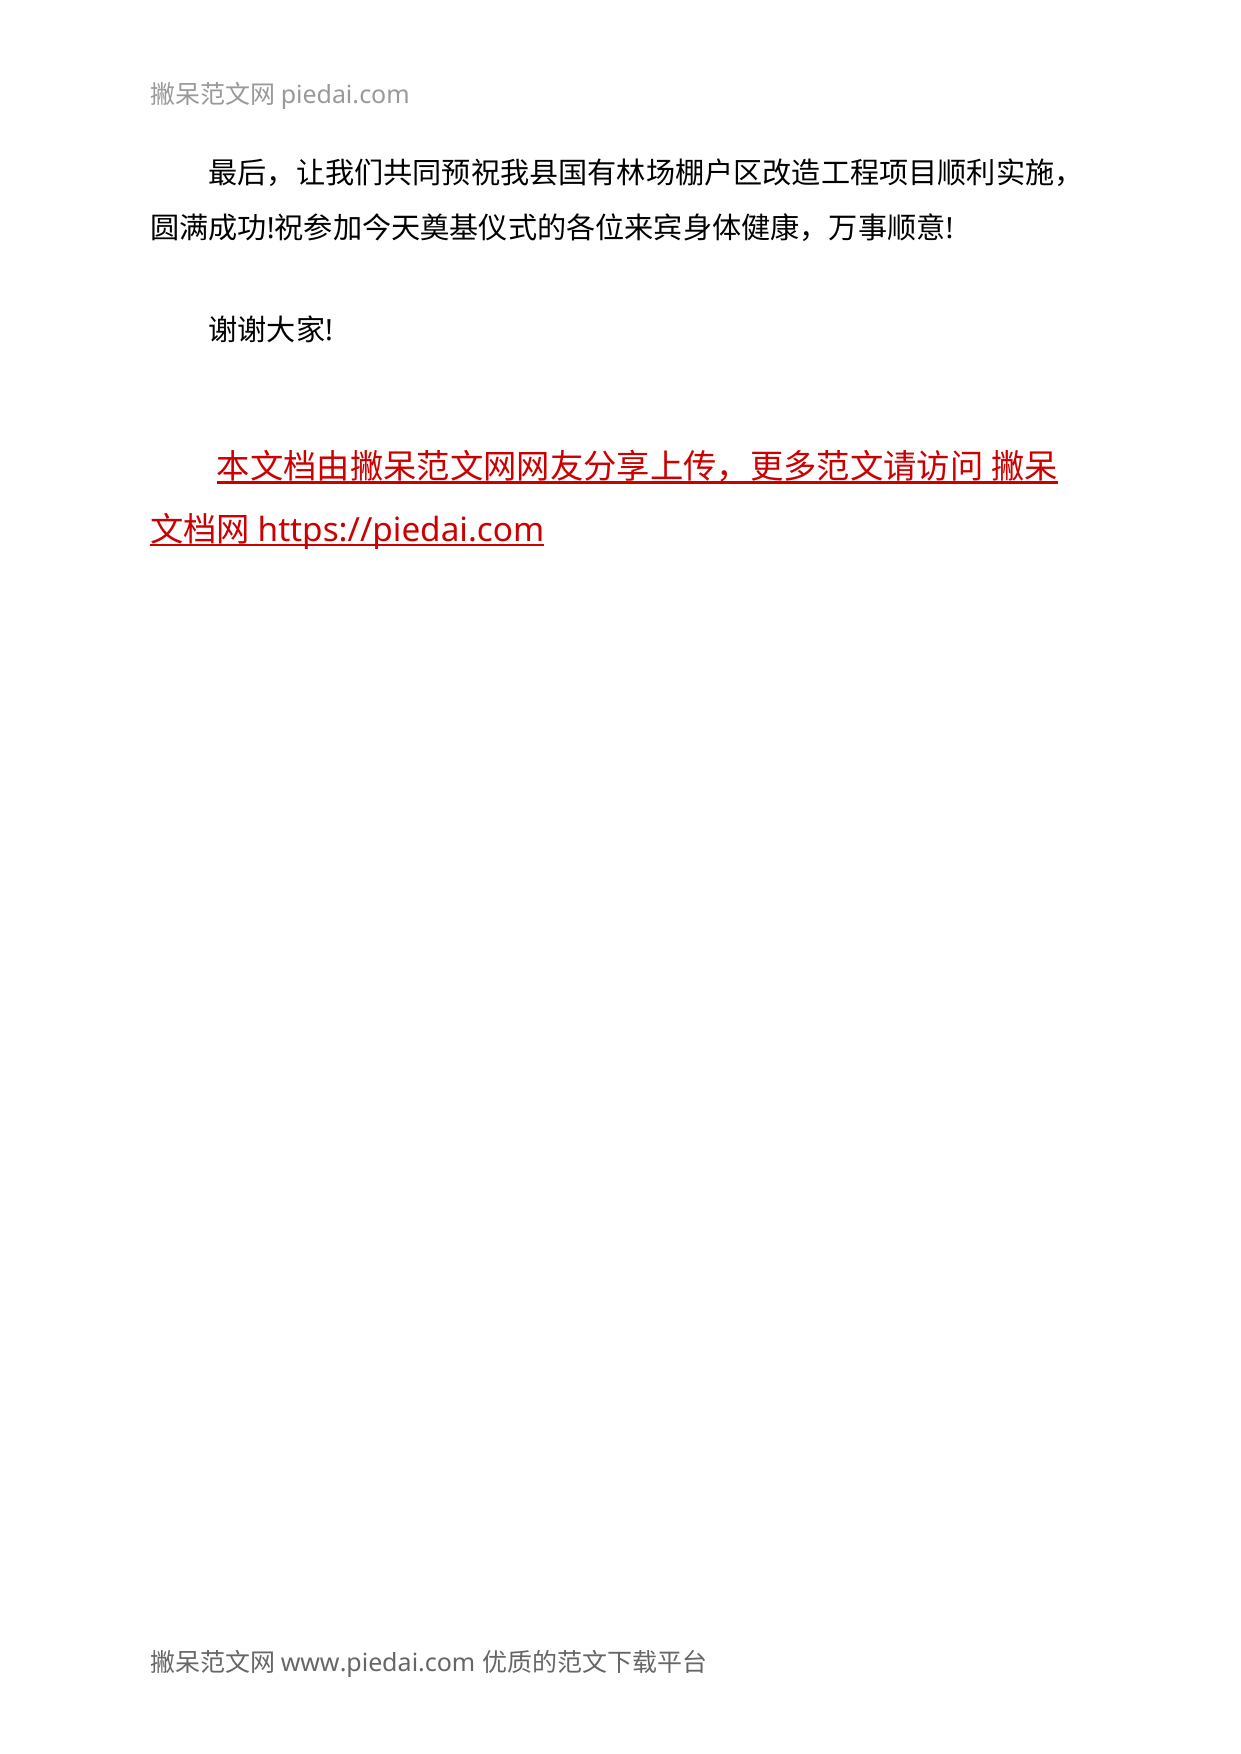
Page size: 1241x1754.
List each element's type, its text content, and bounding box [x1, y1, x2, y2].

text 最后，让我们共同预祝我县国有林场棚户区改造工程项目顺利实施，圆满成功!祝参加今天奠基仪式的各位来宾身体健康，万事顺意! [150, 150, 1090, 247]
text 谢谢大家! [150, 307, 1090, 349]
text 本文档由撇呆范文网网友分享上传，更多范文请访问 撇呆文档网 https://piedai.com [150, 440, 1090, 551]
